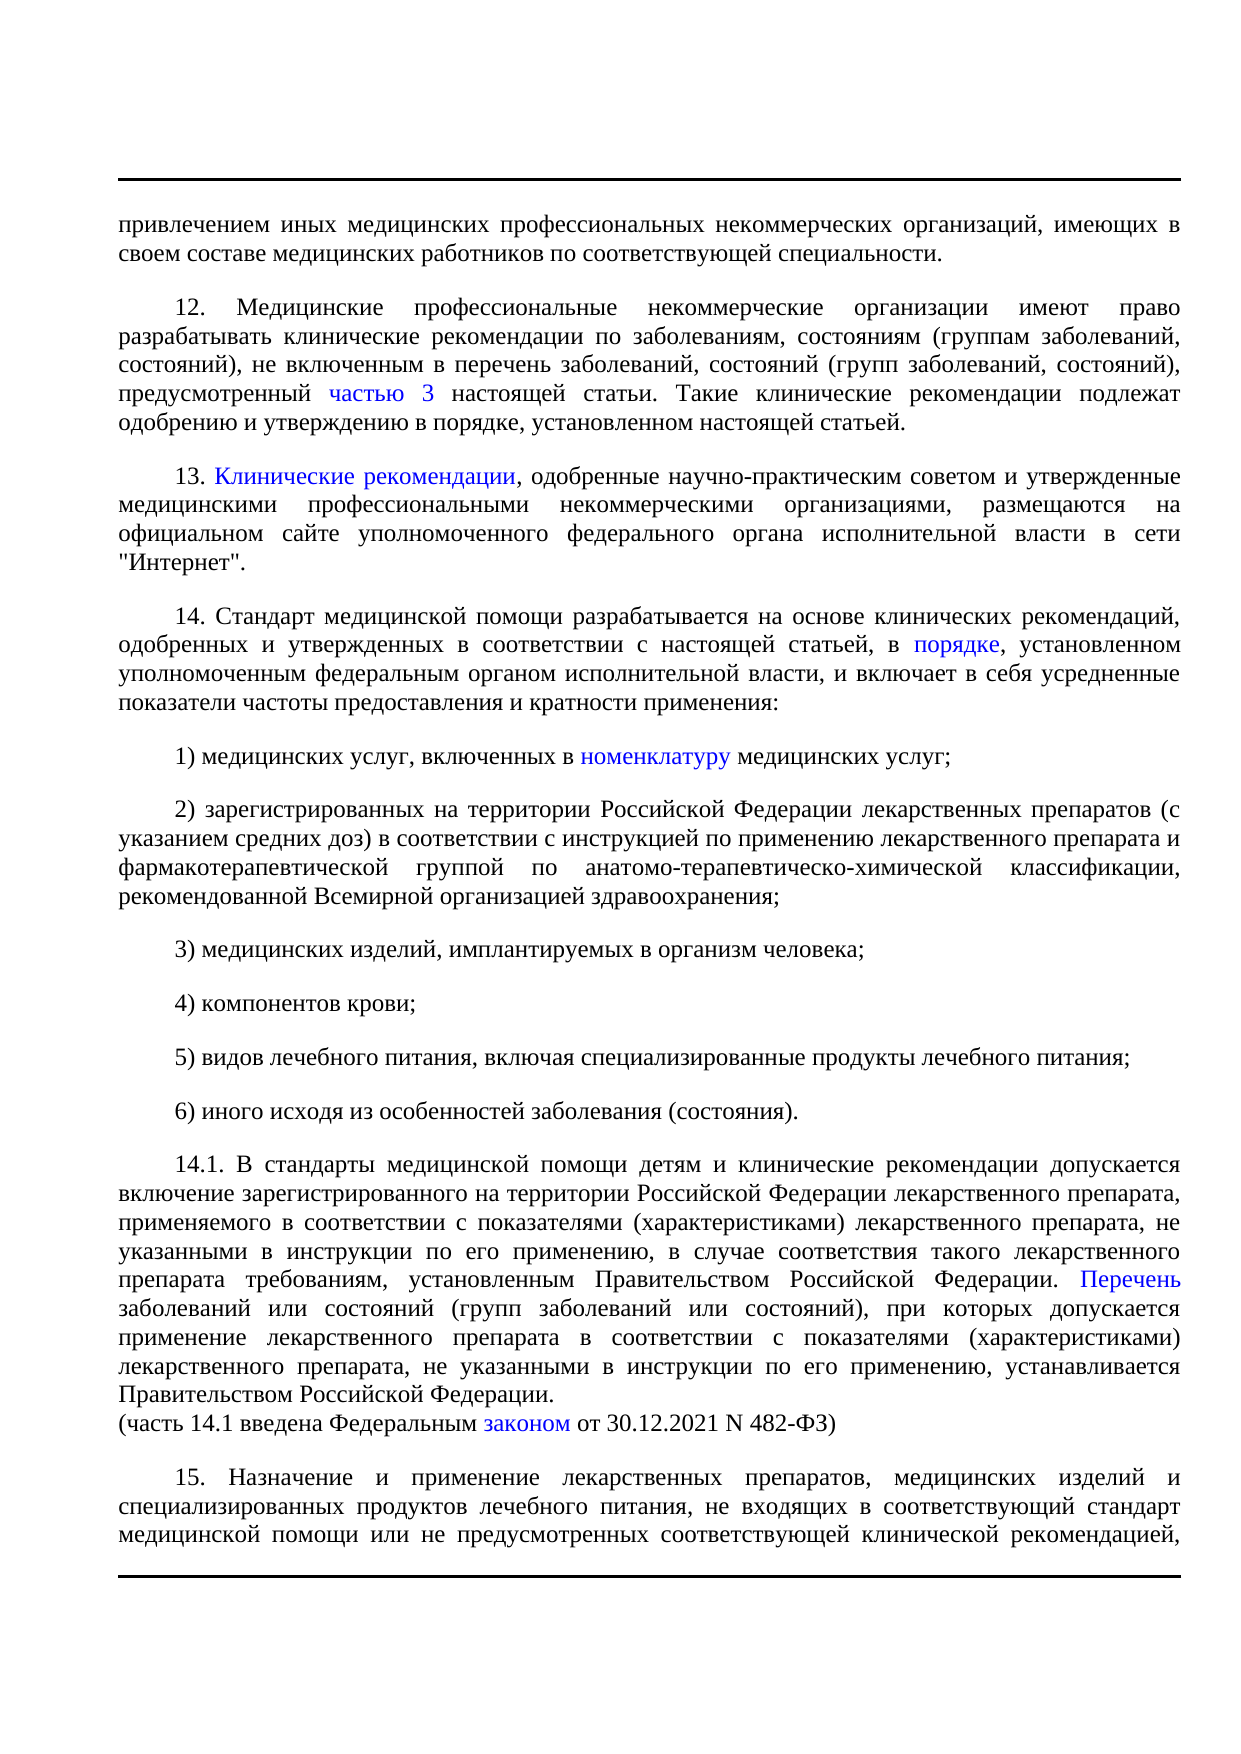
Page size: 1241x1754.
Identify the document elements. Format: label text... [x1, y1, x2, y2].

text 1) медицинских услуг, включенных в номенклатуру медицинских услуг; [118, 741, 1181, 769]
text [118, 1462, 1181, 1548]
text (часть 14.1 введена Федеральным законом от 30.12.2021 N 482-ФЗ) [118, 1408, 1181, 1437]
text 3) медицинских изделий, имплантируемых в организм человека; [118, 934, 1181, 963]
text 14.1. В стандарты медицинской помощи детям и клинические рекомендации допускается включение зарегистрированного на территории Российской Федерации лекарственного препарата, применяемого в соответствии с показателями (характеристиками) лекарственного препарата, не указанными в инструкции по его применению, в случае соответствия такого лекарственного препарата требованиям, установленным Правительством Российской Федерации. Перечень заболеваний или состояний (групп заболеваний или состояний), при которых допускается применение лекарственного препарата в соответствии с показателями (характеристиками) лекарственного препарата, не указанными в инструкции по его применению, устанавливается Правительством Российской Федерации. [118, 1149, 1181, 1408]
text 13. Клинические рекомендации, одобренные научно-практическим советом и утвержденные медицинскими профессиональными некоммерческими организациями, размещаются на официальном сайте уполномоченного федерального органа исполнительной власти в сети "Интернет". [118, 461, 1181, 576]
text 14. Стандарт медицинской помощи разрабатывается на основе клинических рекомендаций, одобренных и утвержденных в соответствии с настоящей статьей, в порядке, установленном уполномоченным федеральным органом исполнительной власти, и включает в себя усредненные показатели частоты предоставления и кратности применения: [118, 601, 1181, 716]
text 4) компонентов крови; [118, 988, 1181, 1017]
text 6) иного исходя из особенностей заболевания (состояния). [118, 1096, 1181, 1124]
text 12. Медицинские профессиональные некоммерческие организации имеют право разрабатывать клинические рекомендации по заболеваниям, состояниям (группам заболеваний, состояний), не включенным в перечень заболеваний, состояний (групп заболеваний, состояний), предусмотренный частью 3 настоящей статьи. Такие клинические рекомендации подлежат одобрению и утверждению в порядке, установленном настоящей статьей. [118, 292, 1181, 436]
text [118, 209, 1181, 267]
text 5) видов лечебного питания, включая специализированные продукты лечебного питания; [118, 1042, 1181, 1071]
text 2) зарегистрированных на территории Российской Федерации лекарственных препаратов (с указанием средних доз) в соответствии с инструкцией по применению лекарственного препарата и фармакотерапевтической группой по анатомо-терапевтическо-химической классификации, рекомендованной Всемирной организацией здравоохранения; [118, 794, 1181, 909]
